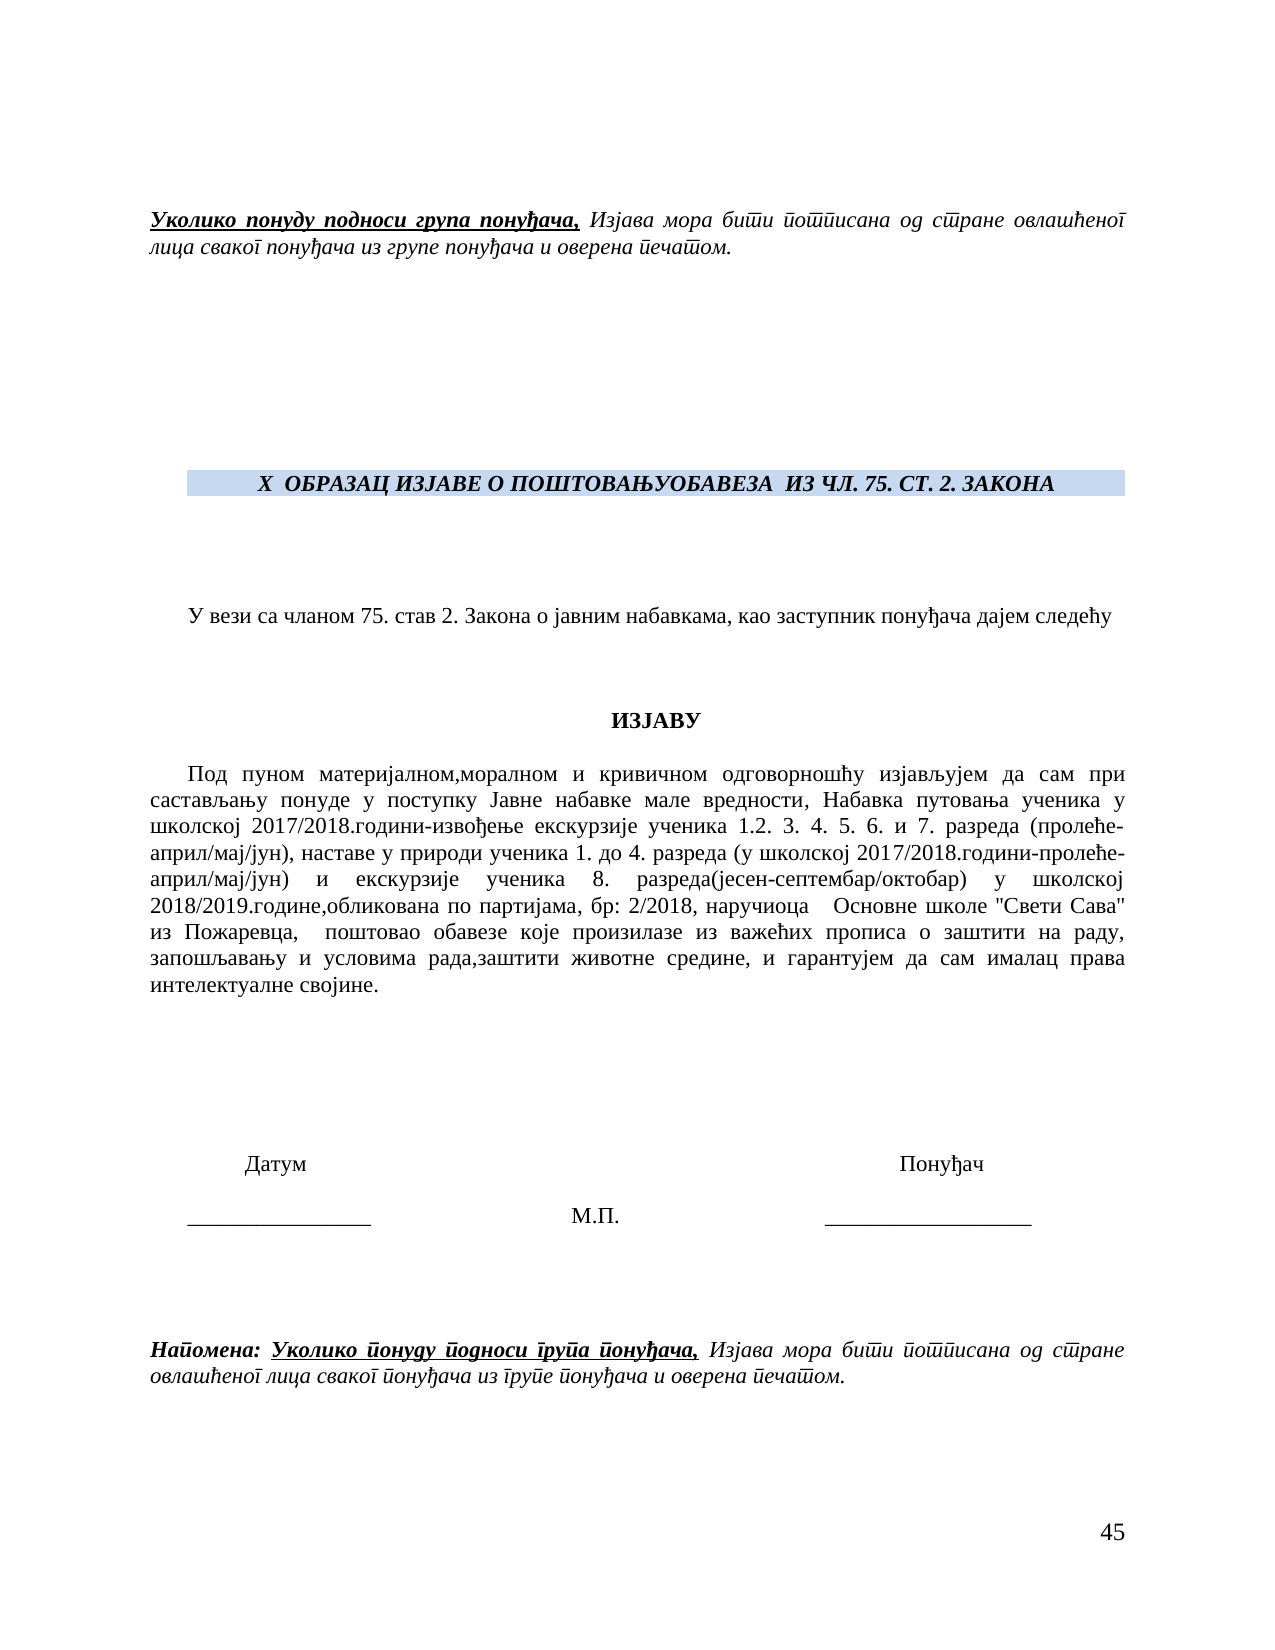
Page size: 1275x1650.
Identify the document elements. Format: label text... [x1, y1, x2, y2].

text ________________ М.П. __________________ [187, 1202, 1125, 1229]
text Под пуном материјалном,моралном и кривичном одговорношћу изјављујем да сам при састављању понуде у поступку Јавне набавке мале вредности, Набавка путовања ученика у школској 2017/2018.години-извођење екскурзије ученика 1.2. 3. 4. 5. 6. и 7. разреда (пролеће-април/мај/јун), наставе у природи ученика 1. до 4. разреда (у школској 2017/2018.години-пролеће-април/мај/јун) и екскурзије ученика 8. разреда(јесен-септембар/октобар) у школској 2018/2019.године,обликована по партијама, бр: 2/2018, наручиоца Основне школе ''Свети Сава'' из Пожаревца, поштовао обавезе које произилазе из важећих прописа о заштити на раду, запошљавању и условима рада,заштити животне средине, и гарантујем да сам ималац права интелектуалне својине. [150, 760, 1125, 997]
text ИЗЈАВУ [187, 707, 1125, 733]
text У вези са чланом 75. став 2. Закона о јавним набавкама, као заступник понуђача дајем следећу [187, 602, 1125, 628]
text Датум Понуђач [187, 1150, 1125, 1176]
text X ОБРАЗАЦ ИЗЈАВЕ О ПОШТОВАЊУОБАВЕЗА ИЗ ЧЛ. 75. СТ. 2. ЗАКОНА [187, 470, 1125, 496]
text Напомена: Уколико понуду подноси група понуђача, Изјава мора бити потписана од стране овлашћеног лица сваког понуђача из групе понуђача и оверена печатом. [150, 1336, 1125, 1388]
text Уколико понуду подноси група понуђача, Изјава мора бити потписана од стране овлашћеног лица сваког понуђача из групе понуђача и оверена печатом. [150, 206, 1125, 259]
